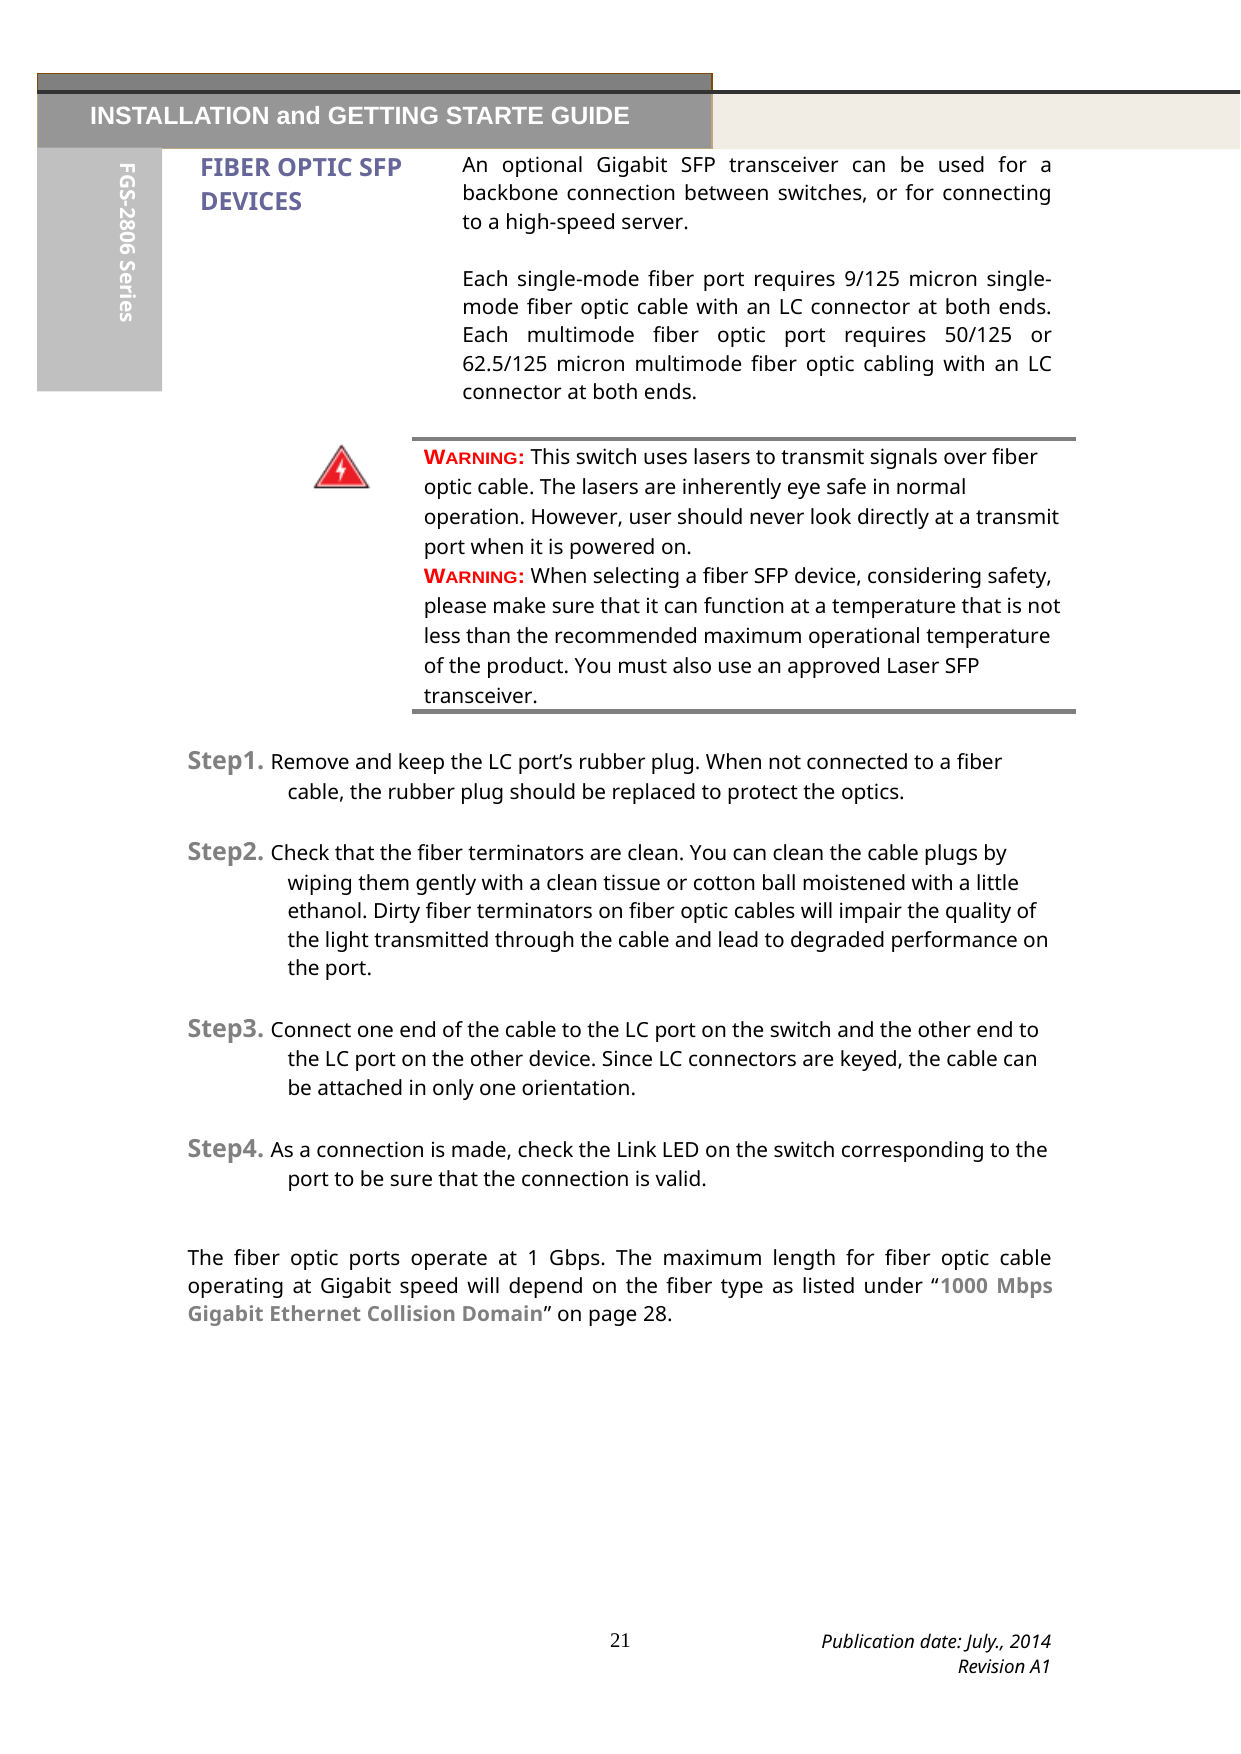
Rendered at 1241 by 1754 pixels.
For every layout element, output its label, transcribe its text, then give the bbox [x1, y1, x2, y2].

text Step4. As a connection is made, check the Link LED on the switch corresponding to the port to be sure that the connection is valid. [187, 1130, 1053, 1193]
text An optional Gigabit SFP transceiver can be used for a backbone connection between switches, or for connecting to a high-speed server. [462, 150, 1053, 235]
text Each single-mode fiber port requires 9/125 micron single-mode fiber optic cable with an LC connector at both ends. Each multimode fiber optic port requires 50/125 or 62.5/125 micron multimode fiber optic cabling with an LC connector at both ends. [462, 264, 1053, 406]
table_header [187, 436, 412, 709]
table_header WARNING: This switch uses lasers to transmit signals over fiber optic cable. The lasers are inherently eye safe in normal operation. However, user should never look directly at a transmit port when it is powered on. WARNING: When selecting a fiber SFP device, considering safety, please make sure that it can function at a temperature that is not less than the recommended maximum operational temperature of the product. You must also use an approved Laser SFP transceiver. [412, 441, 1076, 709]
text Step3. Connect one end of the cable to the LC port on the switch and the other end to the LC port on the other device. Since LC connectors are keyed, the cable can be attached in only one orientation. [187, 1011, 1053, 1101]
picture [308, 441, 375, 498]
text Step2. Check that the fiber terminators are clean. You can clean the cable plugs by wiping them gently with a clean tissue or cotton ball moistened with a little ethanol. Dirty fiber terminators on fiber optic cables will impair the quality of the light transmitted through the cable and lead to degraded performance on the port. [187, 834, 1053, 982]
text Step1. Remove and keep the LC port’s rubber plug. When not connected to a fiber cable, the rubber plug should be replaced to protect the optics. [187, 743, 1053, 805]
text The fiber optic ports operate at 1 Gbps. The maximum length for fiber optic cable operating at Gigabit speed will depend on the fiber type as listed under “1000 Mbps Gigabit Ethernet Collision Domain” on page 28. [187, 1243, 1053, 1328]
subtitle FIBER OPTIC SFP DEVICES [200, 150, 424, 218]
